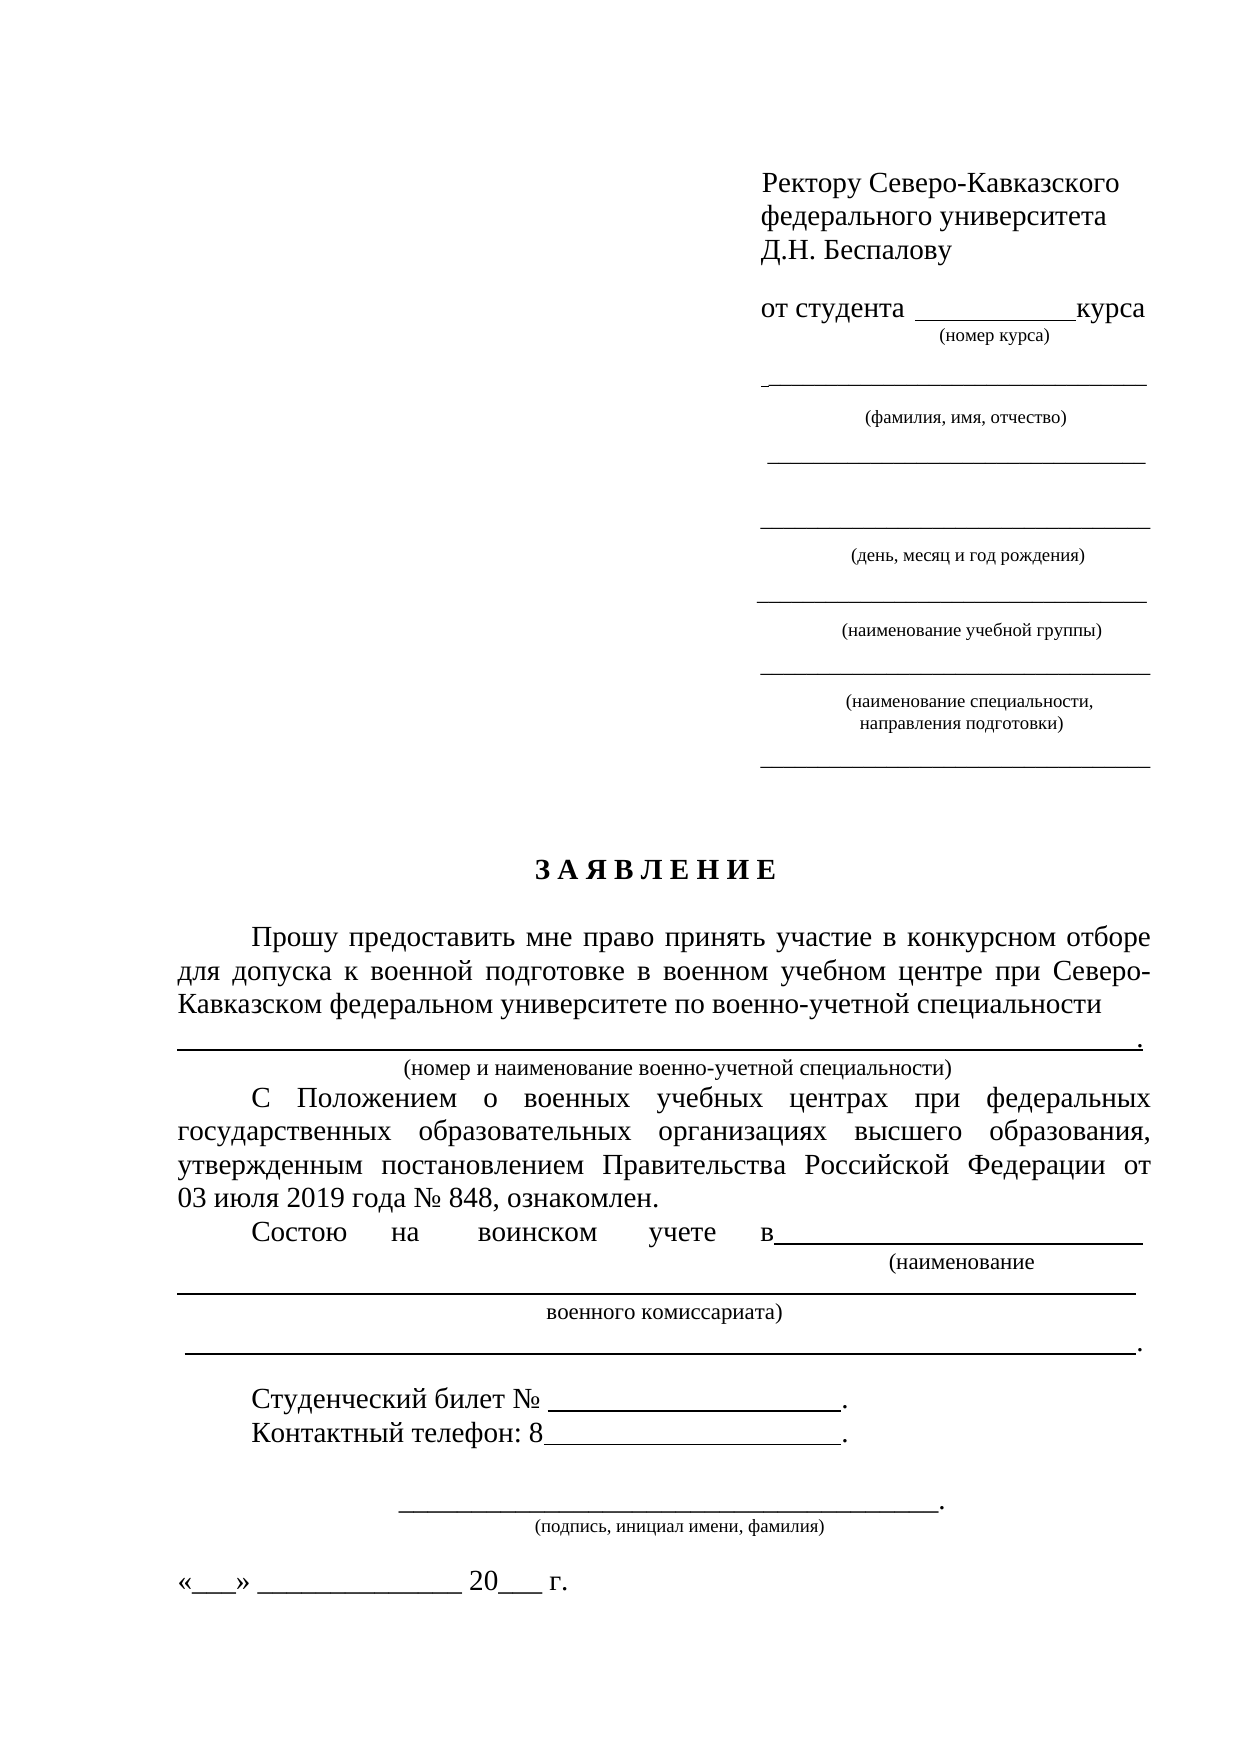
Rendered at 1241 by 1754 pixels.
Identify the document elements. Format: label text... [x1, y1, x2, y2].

text . [177, 1020, 1152, 1054]
text (наименование [177, 1248, 1152, 1274]
text направления подготовки) [177, 712, 1152, 733]
text _________________________________ [222, 362, 1152, 389]
text Состою на воинском учете в [177, 1214, 1152, 1248]
text . [177, 1324, 1152, 1358]
text З А Я В Л Е Н И Е [177, 852, 1152, 886]
text (подпись, инициал имени, фамилия) [177, 1515, 1152, 1537]
text Студенческий билет № . [177, 1381, 1152, 1415]
text _____________________________________. [325, 1482, 1152, 1515]
text (наименование специальности, [767, 690, 1152, 712]
text __________________________________ [177, 744, 1152, 770]
text (номер курса) [177, 324, 1152, 346]
text от студента курса [177, 291, 1152, 324]
text (номер и наименование военно-учетной специальности) [177, 1054, 1152, 1080]
text Д.Н. Беспалову [177, 232, 1152, 266]
text (фамилия, имя, отчество) [177, 406, 1152, 427]
text (наименование учебной группы) [177, 618, 1152, 640]
text федерального университета [177, 198, 1152, 232]
text «___» ______________ 20___ г. [177, 1563, 1152, 1597]
text Ректору Северо-Кавказского [738, 165, 1152, 198]
text _________________________________ [177, 440, 1152, 467]
text (день, месяц и год рождения) __________________________________ [177, 544, 1152, 605]
text С Положением о военных учебных центрах при федеральных государственных образовательных организациях высшего образования, утвержденным постановлением Правительства Российской Федерации от 03 июля 2019 года № 848, ознакомлен. [177, 1080, 1152, 1214]
text Контактный телефон: 8 . [177, 1415, 1152, 1448]
text военного комиссариата) [177, 1298, 1152, 1324]
text __________________________________ [177, 651, 1152, 677]
text Прошу предоставить мне право принять участие в конкурсном отборе для допуска к военной подготовке в военном учебном центре при Северо-Кавказском федеральном университете по военно-учетной специальности [177, 919, 1152, 1020]
text __________________________________ [177, 505, 1152, 531]
